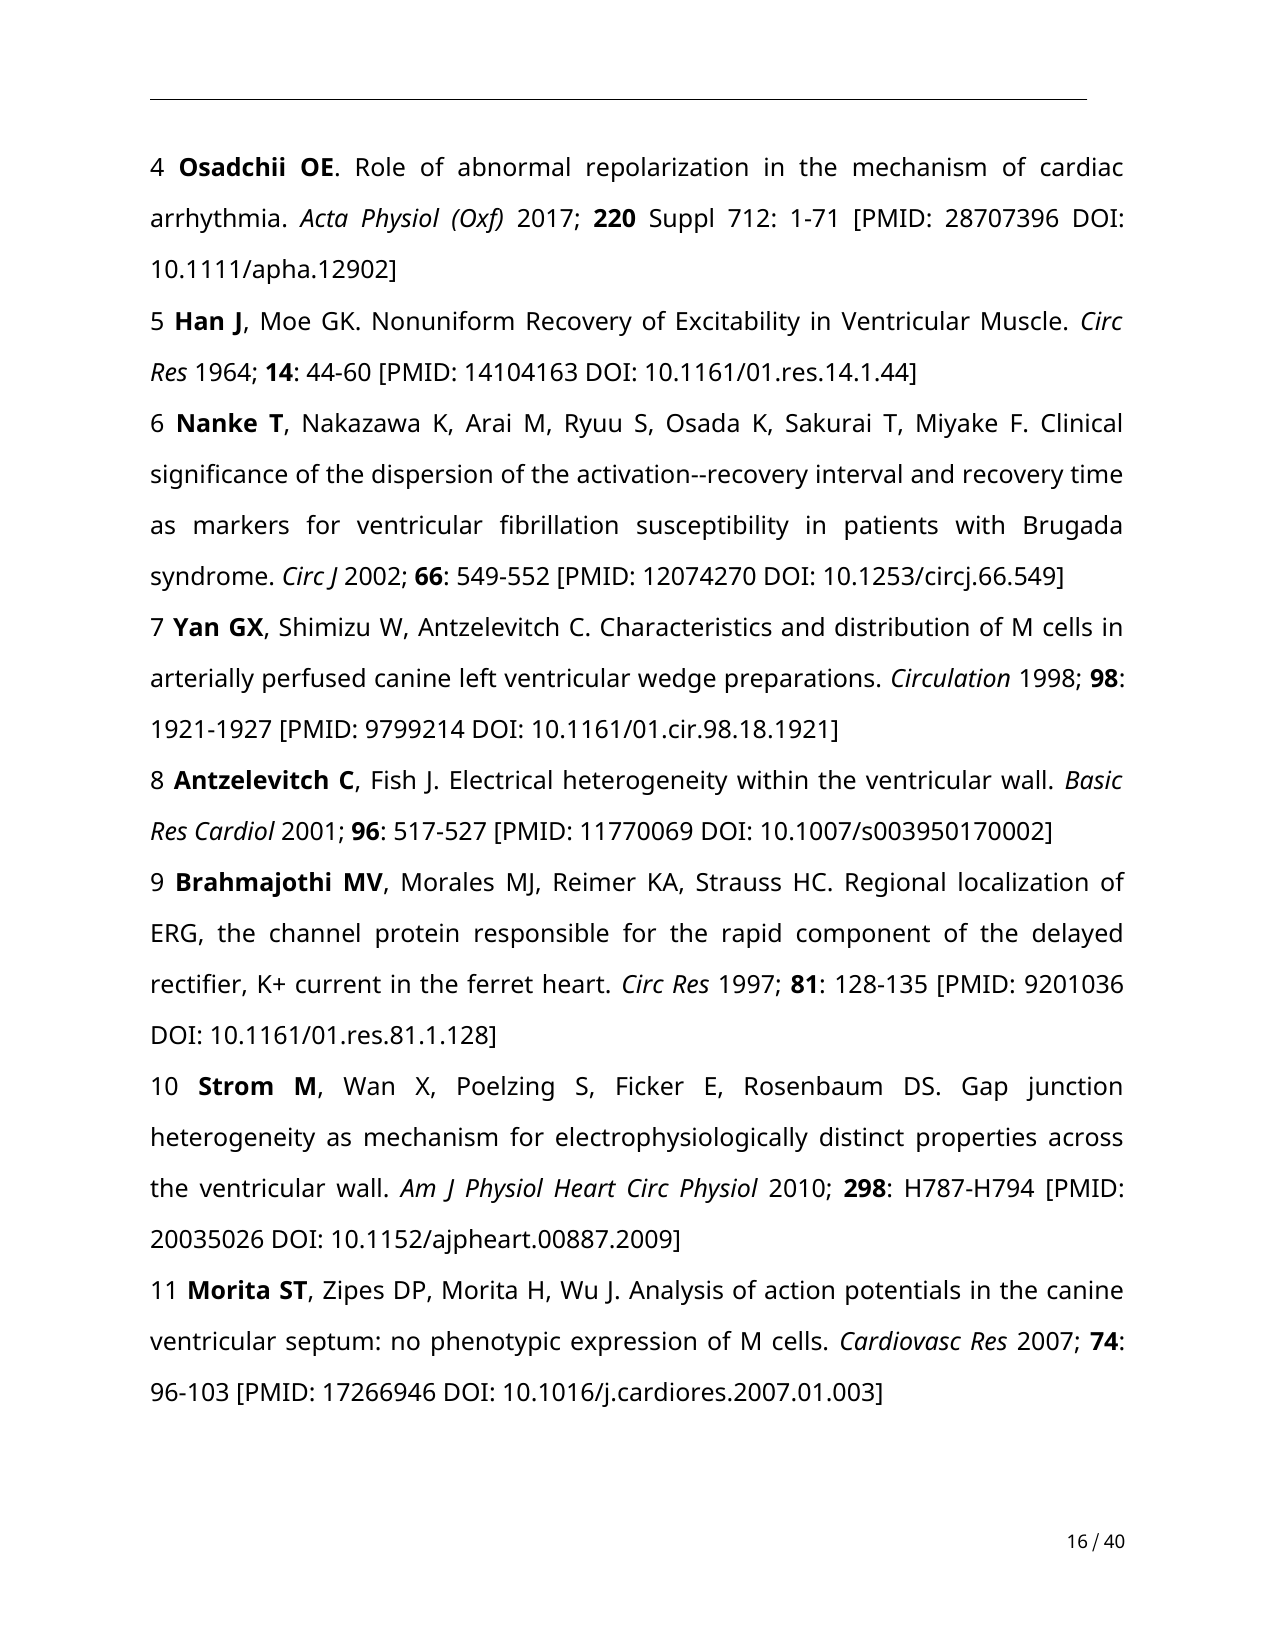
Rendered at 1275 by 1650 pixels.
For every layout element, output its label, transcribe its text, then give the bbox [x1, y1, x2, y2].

text 10 Strom M, Wan X, Poelzing S, Ficker E, Rosenbaum DS. Gap junction heterogeneity as mechanism for electrophysiologically distinct properties across the ventricular wall. Am J Physiol Heart Circ Physiol 2010; 298: H787-H794 [PMID: 20035026 DOI: 10.1152/ajpheart.00887.2009] [150, 1069, 1125, 1256]
text 4 Osadchii OE. Role of abnormal repolarization in the mechanism of cardiac arrhythmia. Acta Physiol (Oxf) 2017; 220 Suppl 712: 1-71 [PMID: 28707396 DOI: 10.1111/apha.12902] [150, 150, 1125, 286]
text 9 Brahmajothi MV, Morales MJ, Reimer KA, Strauss HC. Regional localization of ERG, the channel protein responsible for the rapid component of the delayed rectifier, K+ current in the ferret heart. Circ Res 1997; 81: 128-135 [PMID: 9201036 DOI: 10.1161/01.res.81.1.128] [150, 864, 1125, 1052]
text 7 Yan GX, Shimizu W, Antzelevitch C. Characteristics and distribution of M cells in arterially perfused canine left ventricular wedge preparations. Circulation 1998; 98: 1921-1927 [PMID: 9799214 DOI: 10.1161/01.cir.98.18.1921] [150, 609, 1125, 746]
text 6 Nanke T, Nakazawa K, Arai M, Ryuu S, Osada K, Sakurai T, Miyake F. Clinical significance of the dispersion of the activation--recovery interval and recovery time as markers for ventricular fibrillation susceptibility in patients with Brugada syndrome. Circ J 2002; 66: 549-552 [PMID: 12074270 DOI: 10.1253/circj.66.549] [150, 405, 1125, 592]
text 8 Antzelevitch C, Fish J. Electrical heterogeneity within the ventricular wall. Basic Res Cardiol 2001; 96: 517-527 [PMID: 11770069 DOI: 10.1007/s003950170002] [150, 762, 1125, 848]
text 5 Han J, Moe GK. Nonuniform Recovery of Excitability in Ventricular Muscle. Circ Res 1964; 14: 44-60 [PMID: 14104163 DOI: 10.1161/01.res.14.1.44] [150, 303, 1125, 388]
text 11 Morita ST, Zipes DP, Morita H, Wu J. Analysis of action potentials in the canine ventricular septum: no phenotypic expression of M cells. Cardiovasc Res 2007; 74: 96-103 [PMID: 17266946 DOI: 10.1016/j.cardiores.2007.01.003] [150, 1273, 1125, 1409]
